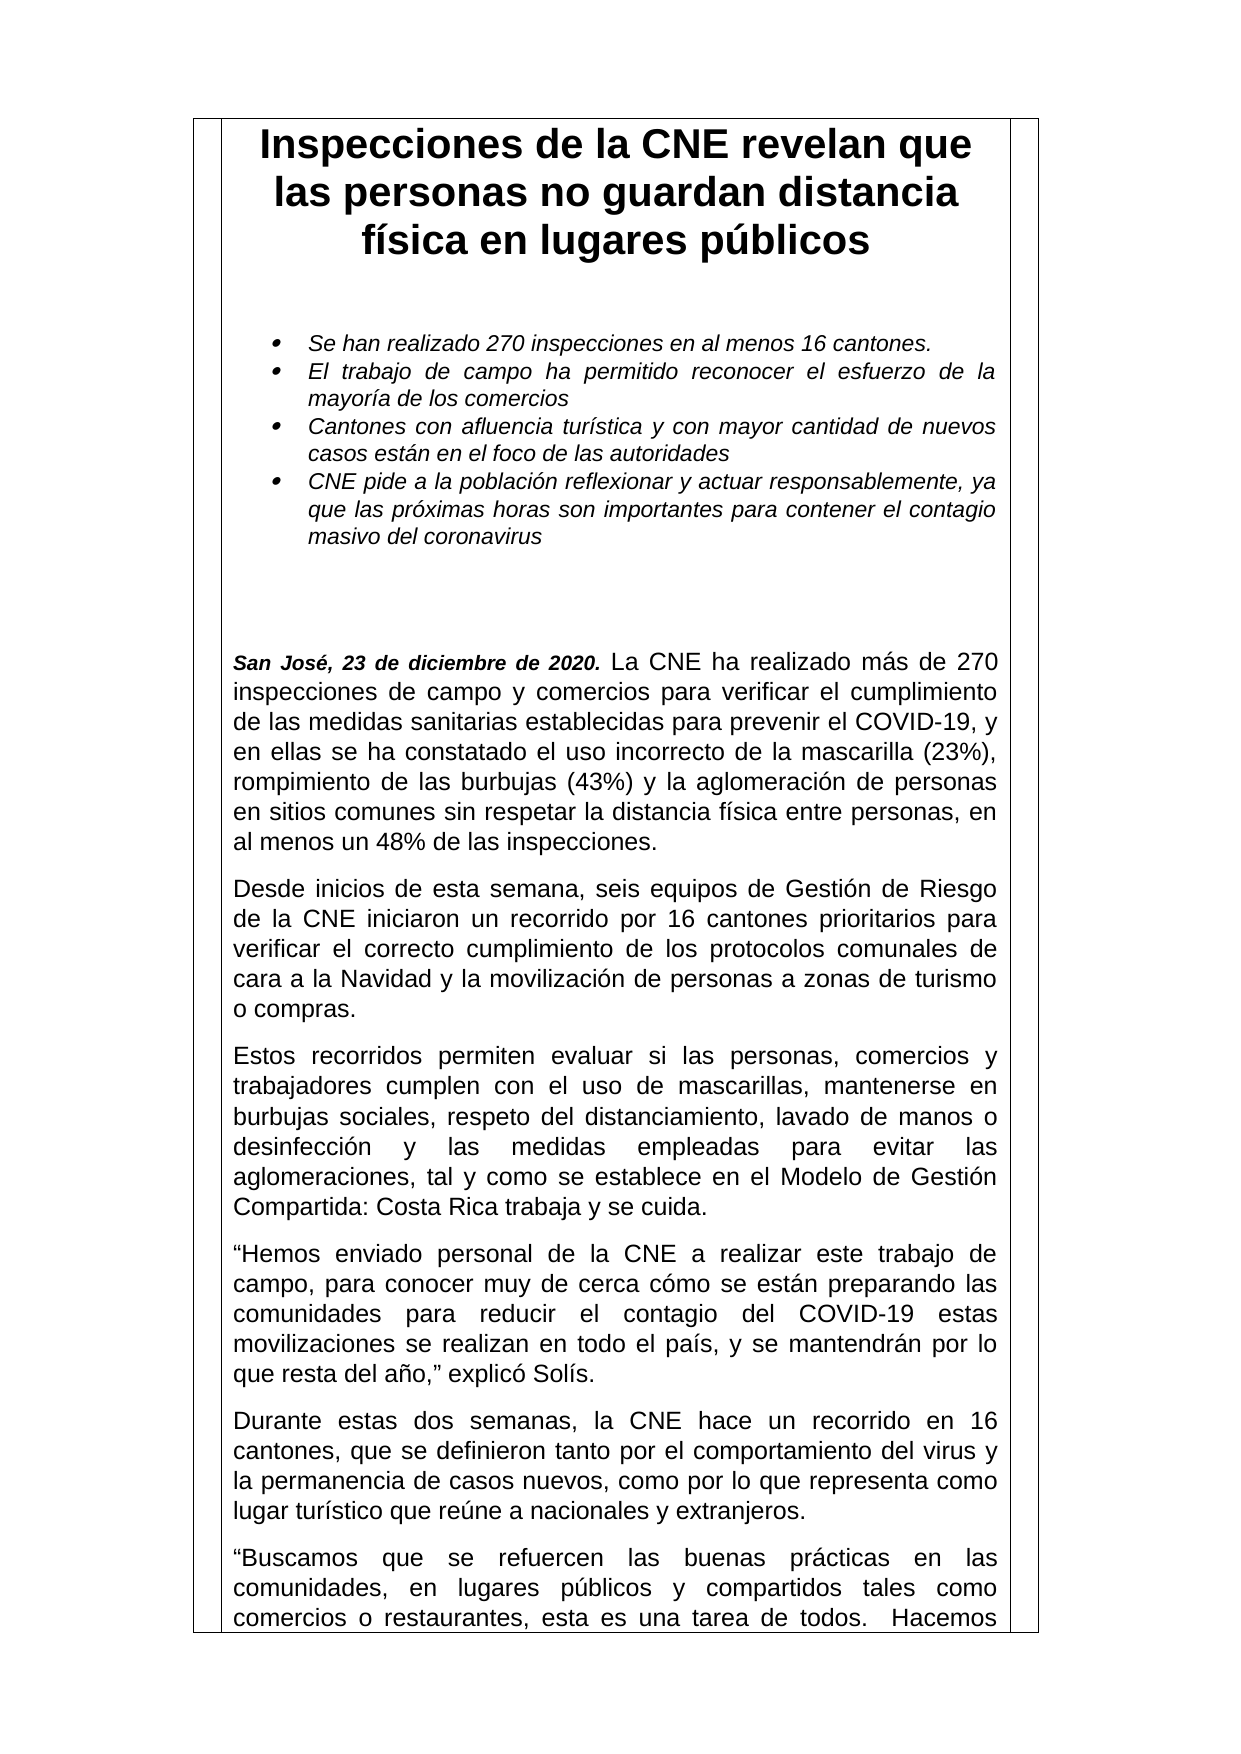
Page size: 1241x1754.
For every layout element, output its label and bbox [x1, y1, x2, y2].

table_header [222, 119, 1010, 1632]
table_header [1011, 119, 1038, 1632]
table_header [194, 119, 221, 1632]
